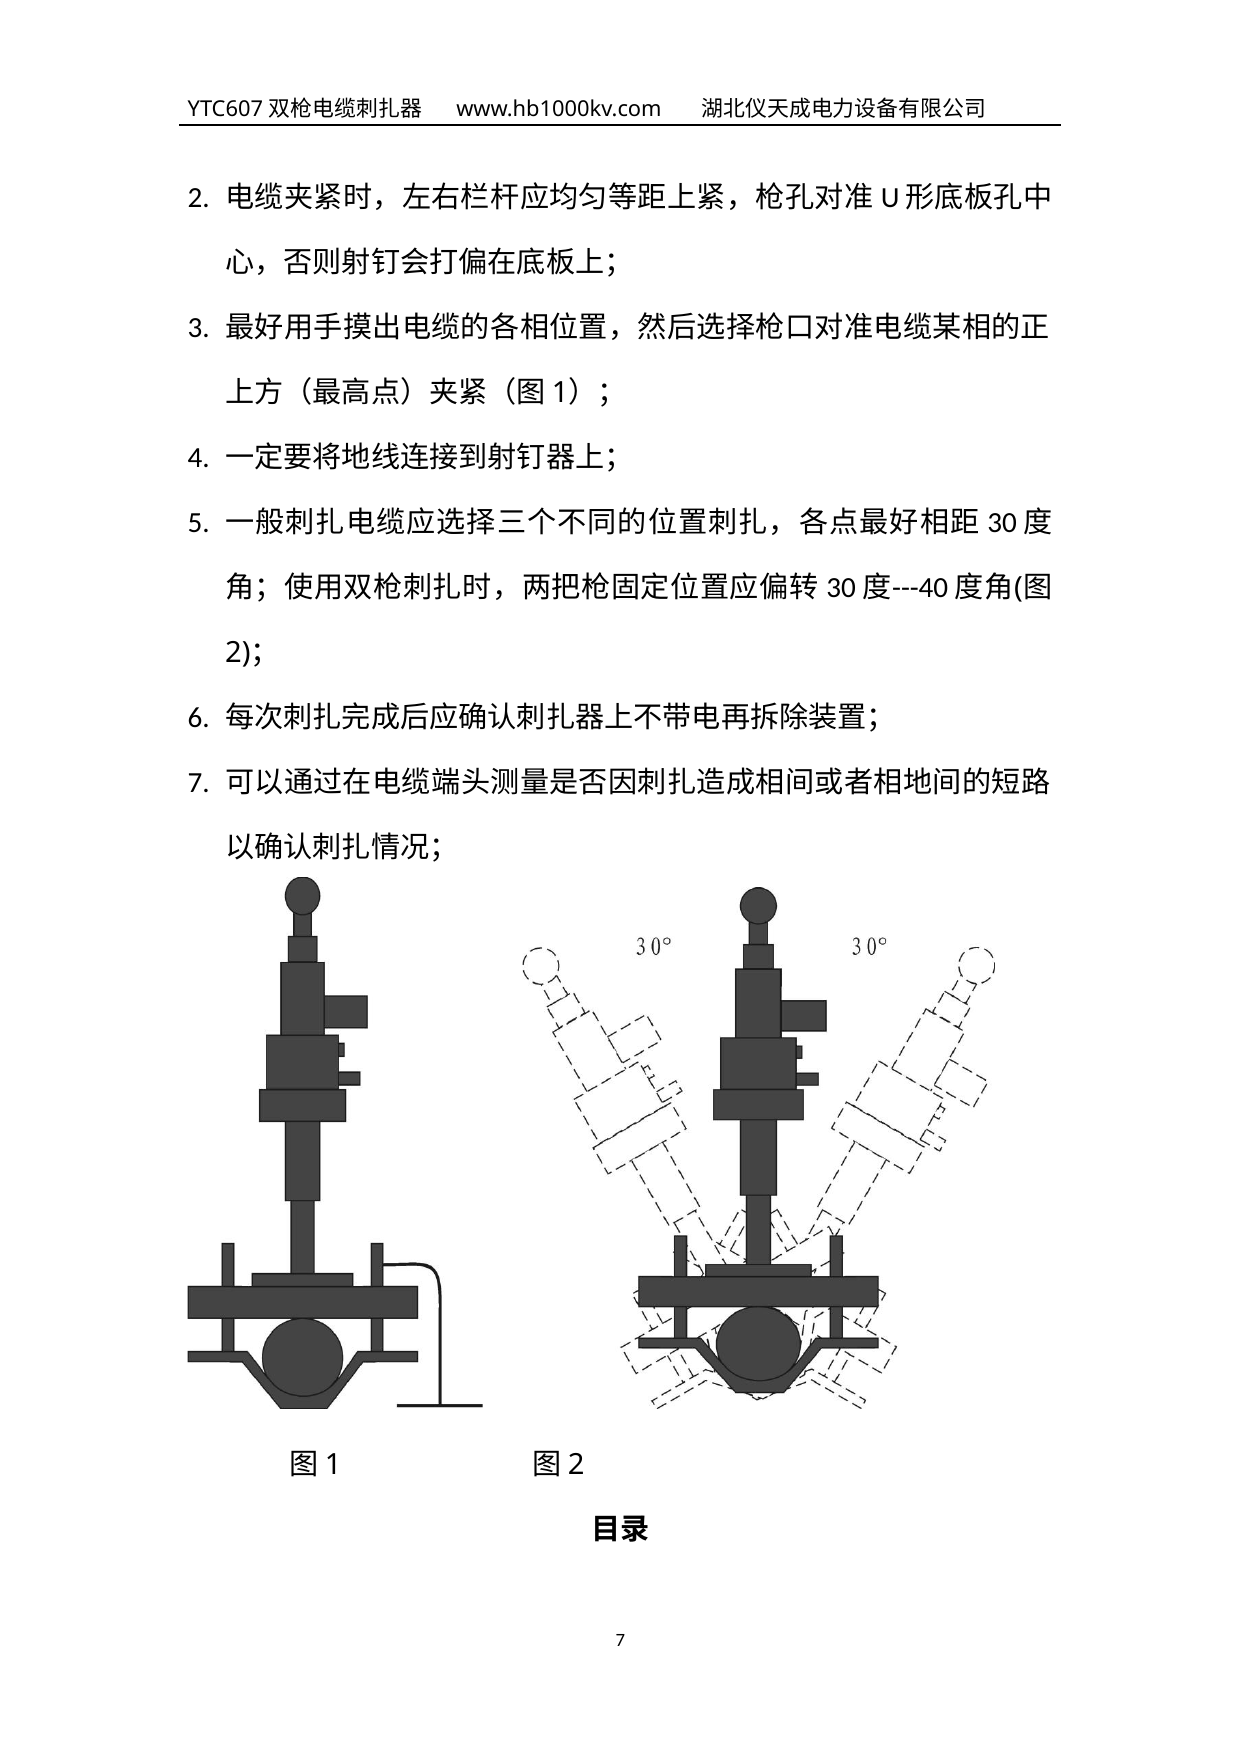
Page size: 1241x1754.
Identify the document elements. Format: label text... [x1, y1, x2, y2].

picture [522, 887, 995, 1409]
list 一定要将地线连接到射钉器上； [187, 422, 1053, 487]
list 最好用手摸出电缆的各相位置，然后选择枪口对准电缆某相的正上方（最高点）夹紧（图1）； [187, 292, 1053, 422]
text 目录 [187, 1494, 1053, 1559]
text 图1 图2 [187, 1429, 1053, 1494]
list 每次刺扎完成后应确认刺扎器上不带电再拆除装置； [187, 682, 1053, 747]
picture [187, 877, 483, 1409]
list 可以通过在电缆端头测量是否因刺扎造成相间或者相地间的短路以确认刺扎情况； [187, 747, 1053, 877]
list 一般刺扎电缆应选择三个不同的位置刺扎，各点最好相距30度角；使用双枪刺扎时，两把枪固定位置应偏转30度---40度角(图2)； [187, 487, 1053, 682]
list 电缆夹紧时，左右栏杆应均匀等距上紧，枪孔对准U形底板孔中心，否则射钉会打偏在底板上； [187, 162, 1053, 292]
